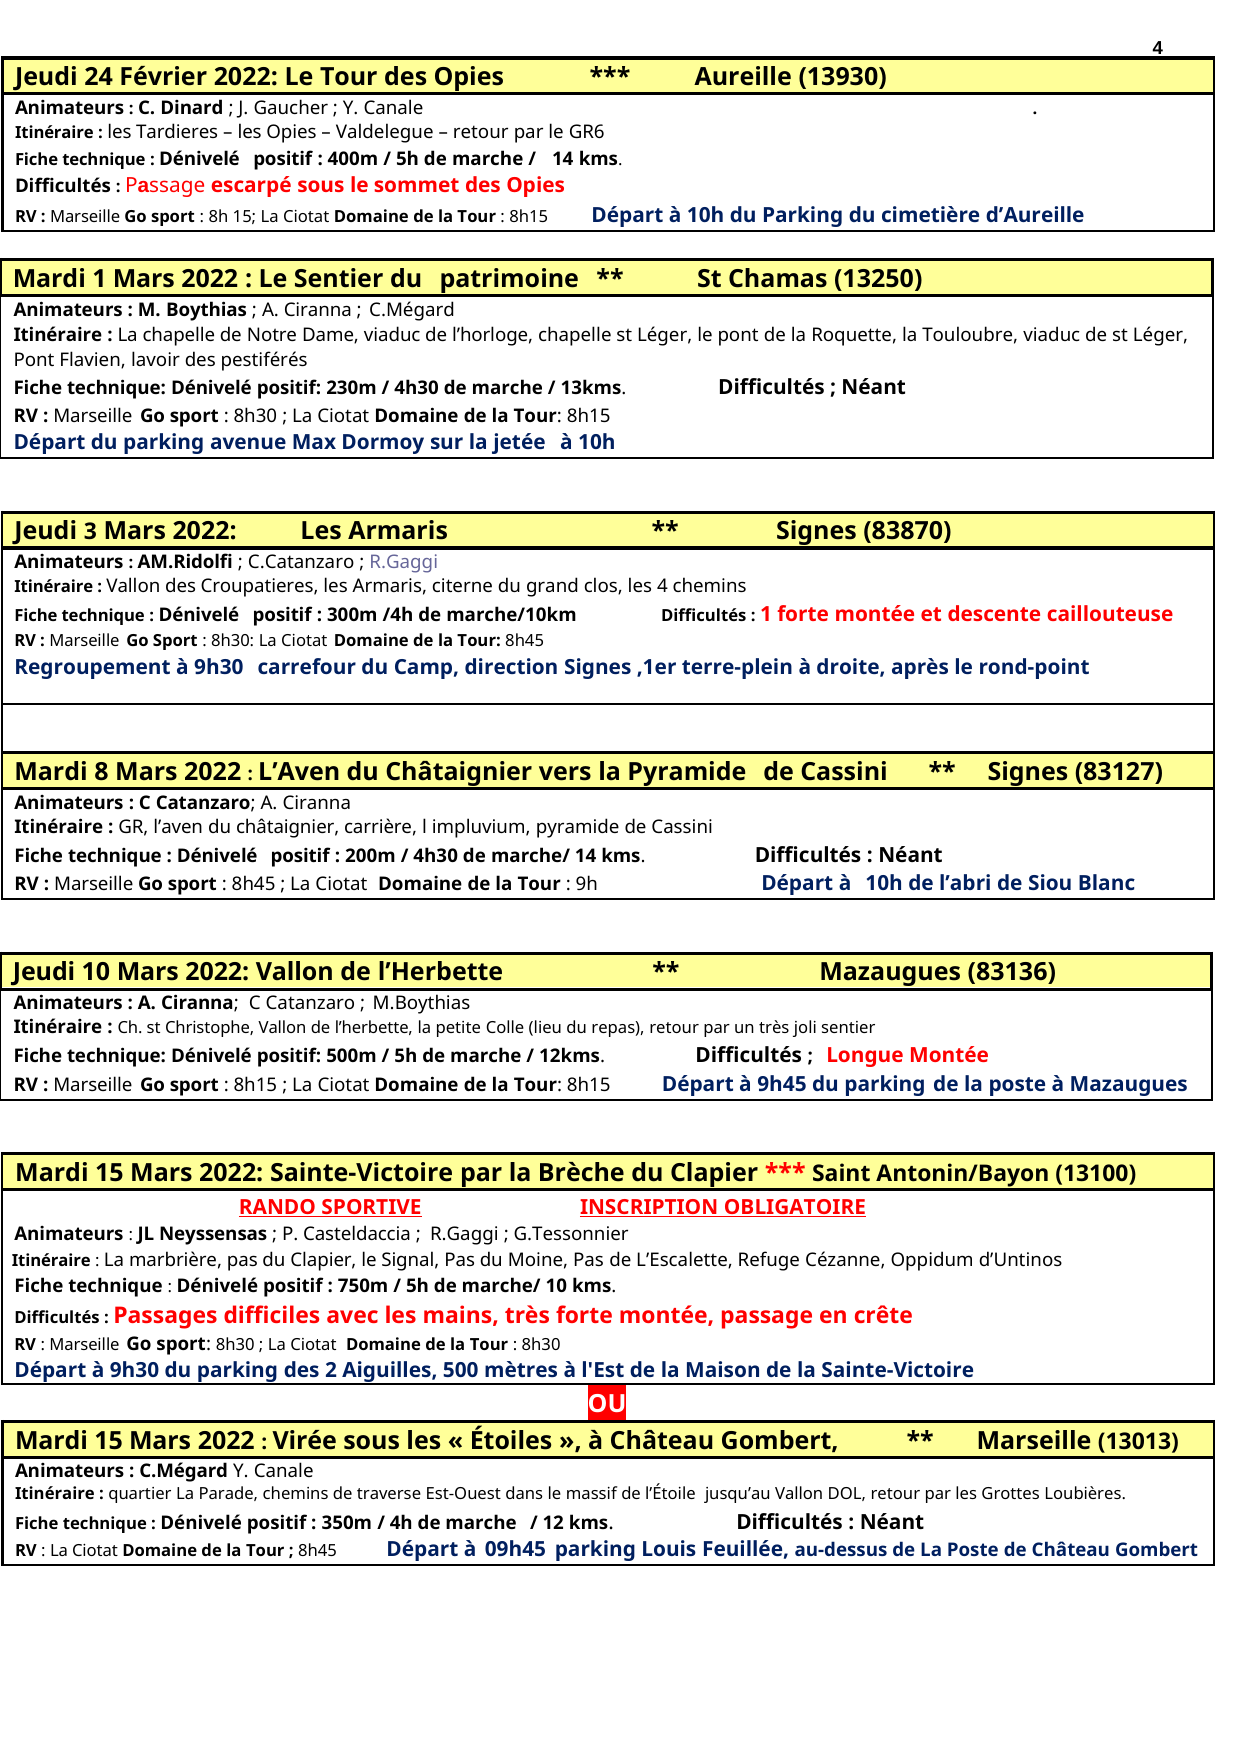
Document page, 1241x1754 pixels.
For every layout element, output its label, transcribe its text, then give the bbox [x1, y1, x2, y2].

table_cell RANDO SPORTIVE INSCRIPTION OBLIGATOIRE Animateurs : JL Neyssensas ; P. Casteldaccia ; R.Gaggi ; G.Tessonnier Itinéraire : La marbrière, pas du Clapier, le Signal, Pas du Moine, Pas de L’Escalette, Refuge Cézanne, Oppidum d’Untinos Fiche technique : Dénivelé positif : 750m / 5h de marche/ 10 kms. Difficultés : Passages difficiles avec les mains, très forte montée, passage en crête RV : Marseille Go sport: 8h30 ; La Ciotat Domaine de la Tour : 8h30 Départ à 9h30 du parking des 2 Aiguilles, 500 mètres à l'Est de la Maison de la Sainte-Victoire [3, 1191, 1213, 1383]
table_cell Itinéraire : quartier La Parade, chemins de traverse Est-Ouest dans le massif de l’Étoile jusqu’au Vallon DOL, retour par les Grottes Loubières. [4, 1483, 1213, 1506]
table_cell RV : Marseille Go sport : 8h 15; La Ciotat Domaine de la Tour : 8h15 Départ à 10h du Parking du cimetière d’Aureille [4, 201, 1213, 230]
table_cell Animateurs : C.Mégard Y. Canale [4, 1459, 1213, 1483]
table_cell Itinéraire : Vallon des Croupatieres, les Armaris, citerne du grand clos, les 4 chemins [3, 574, 1213, 600]
table_header Mardi 15 Mars 2022 : Virée sous les « Étoiles », à Château Gombert, ** Marseille (13013) [4, 1423, 1213, 1456]
table_cell RV : Marseille Go sport : 8h45 ; La Ciotat Domaine de la Tour : 9h Départ à 10h de l’abri de Siou Blanc [3, 870, 1213, 898]
table_cell Fiche technique : Dénivelé positif : 350m / 4h de marche / 12 kms. Difficultés : Néant RV : La Ciotat Domaine de la Tour ; 8h45 Départ à 09h45 parking Louis Feuillée, au-dessus de La Poste de Château Gombert [4, 1506, 1213, 1564]
table_header Mardi 15 Mars 2022: Sainte-Victoire par la Brèche du Clapier *** Saint Antonin/Bayon (13100) [3, 1155, 1213, 1188]
table_cell Fiche technique : Dénivelé positif : 400m / 5h de marche / 14 kms. Difficultés : Passage escarpé sous le sommet des Opies [4, 145, 1213, 201]
table_header Jeudi 3 Mars 2022: Les Armaris ** Signes (83870) [3, 514, 1213, 546]
table_cell Fiche technique: Dénivelé positif: 230m / 4h30 de marche / 13kms. Difficultés ; Néant [1, 373, 1212, 402]
table_cell Itinéraire : La chapelle de Notre Dame, viaduc de l’horloge, chapelle st Léger, le pont de la Roquette, la Touloubre, viaduc de st Léger, Pont Flavien, lavoir des pestiférés [1, 321, 1212, 373]
table_cell Fiche technique : Dénivelé positif : 300m /4h de marche/10km Difficultés : 1 forte montée et descente caillouteuse [3, 600, 1213, 628]
table_cell Mardi 8 Mars 2022 : L’Aven du Châtaignier vers la Pyramide de Cassini ** Signes (83127) [3, 754, 1213, 787]
table_cell RV : Marseille Go Sport : 8h30: La Ciotat Domaine de la Tour: 8h45 Regroupement à 9h30 carrefour du Camp, direction Signes ,1er terre-plein à droite, après le rond-point [3, 629, 1213, 703]
table_cell [3, 705, 1213, 751]
table_cell Animateurs : M. Boythias ; A. Ciranna ; C.Mégard [1, 297, 1212, 321]
table_cell Itinéraire : GR, l’aven du châtaignier, carrière, l impluvium, pyramide de Cassini [3, 814, 1213, 840]
table_cell Animateurs : C. Dinard ; J. Gaucher ; Y. Canale . [4, 95, 1213, 119]
table_cell Fiche technique: Dénivelé positif: 500m / 5h de marche / 12kms. Difficultés ; Longue Montée [1, 1041, 1211, 1070]
table_cell Fiche technique : Dénivelé positif : 200m / 4h30 de marche/ 14 kms. Difficultés : Néant [3, 840, 1213, 869]
table_header Mardi 1 Mars 2022 : Le Sentier du patrimoine ** St Chamas (13250) [2, 261, 1211, 294]
table_cell Itinéraire : Ch. st Christophe, Vallon de l’herbette, la petite Colle (lieu du repas), retour par un très joli sentier [1, 1015, 1211, 1041]
table_cell Animateurs : AM.Ridolfi ; C.Catanzaro ; R.Gaggi [3, 550, 1213, 573]
table_cell Animateurs : A. Ciranna; C Catanzaro ; M.Boythias [1, 991, 1211, 1014]
table_cell Itinéraire : les Tardieres – les Opies – Valdelegue – retour par le GR6 [4, 119, 1213, 145]
table_header Jeudi 10 Mars 2022: Vallon de l’Herbette ** Mazaugues (83136) [2, 955, 1210, 987]
table_header Jeudi 24 Février 2022: Le Tour des Opies *** Aureille (13930) [4, 60, 1213, 92]
table_cell Animateurs : C Catanzaro; A. Ciranna [3, 790, 1213, 814]
table_cell RV : Marseille Go sport : 8h30 ; La Ciotat Domaine de la Tour: 8h15 Départ du parking avenue Max Dormoy sur la jetée à 10h [1, 402, 1212, 457]
table_cell RV : Marseille Go sport : 8h15 ; La Ciotat Domaine de la Tour: 8h15 Départ à 9h45 du parking de la poste à Mazaugues [1, 1070, 1211, 1099]
